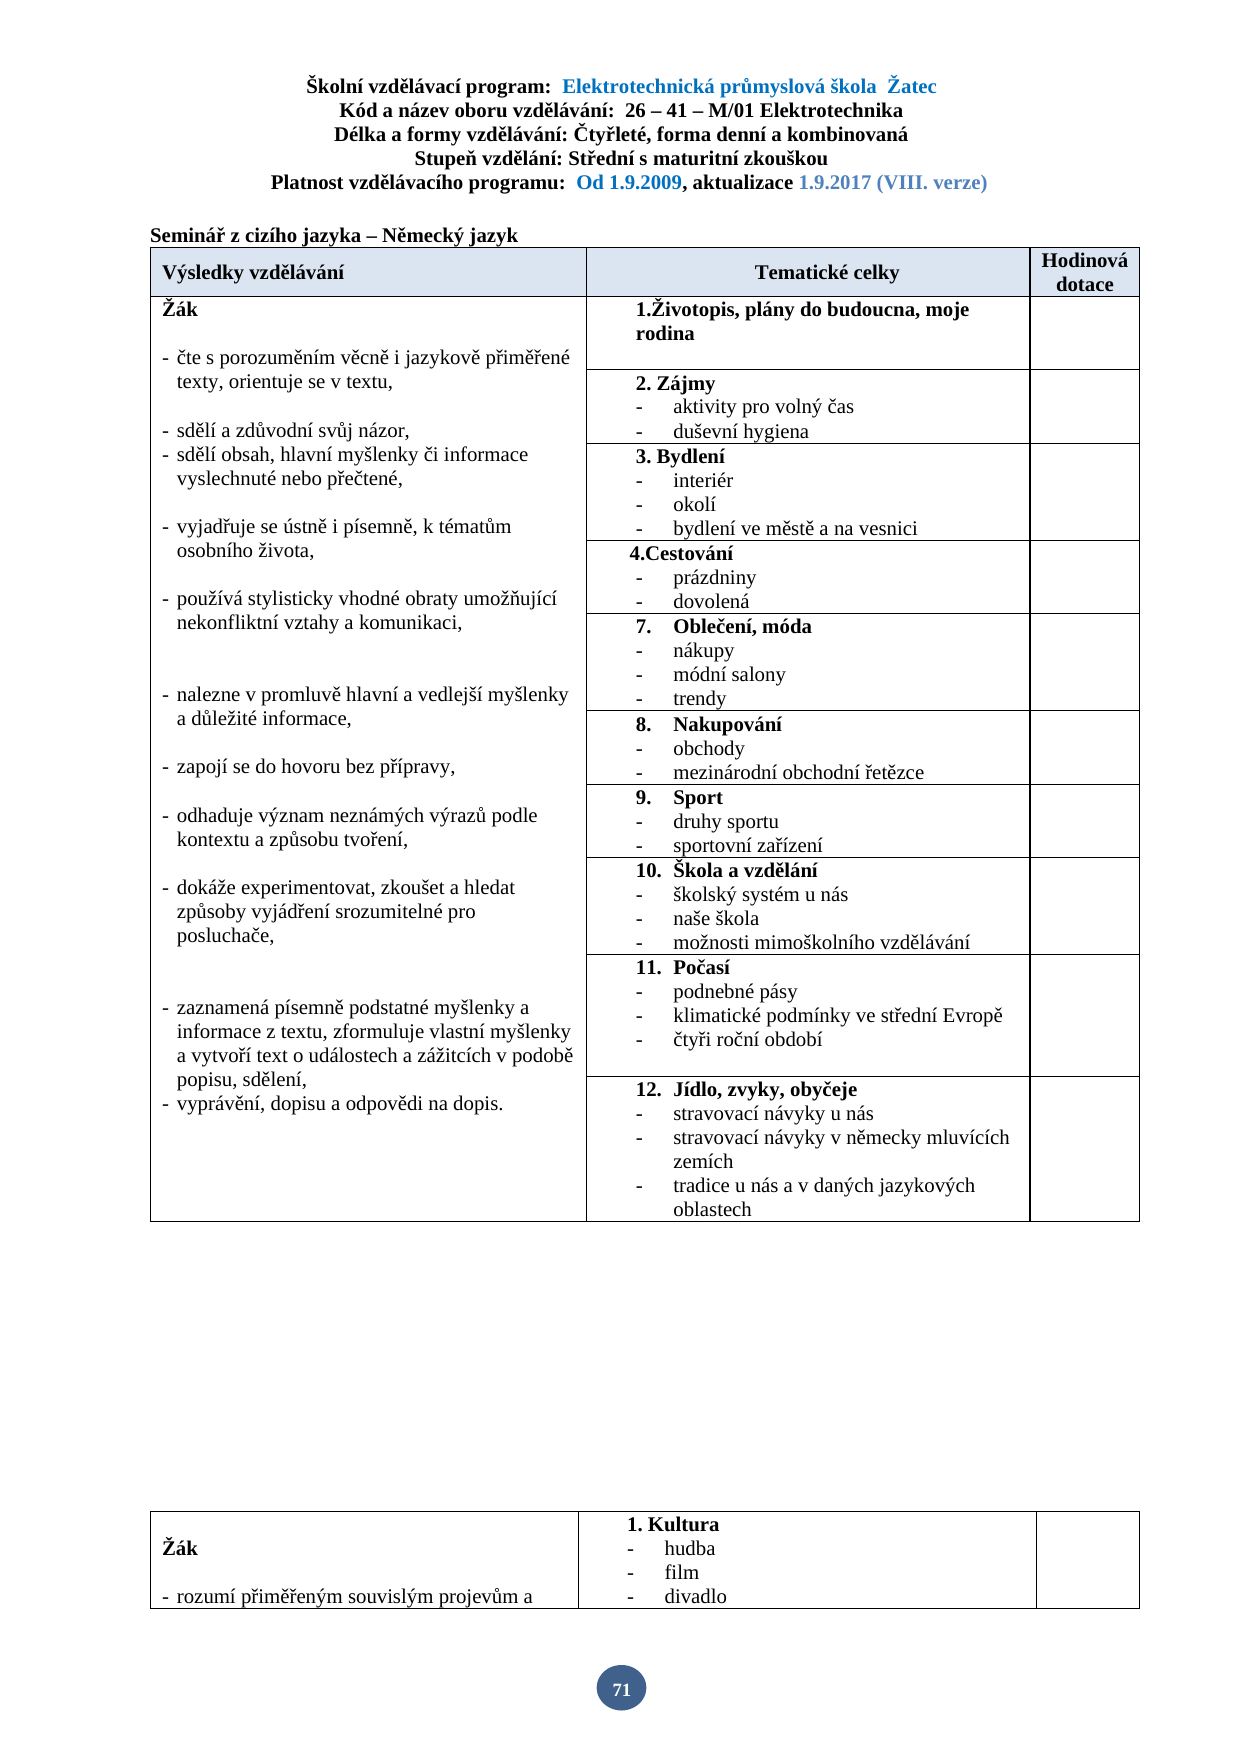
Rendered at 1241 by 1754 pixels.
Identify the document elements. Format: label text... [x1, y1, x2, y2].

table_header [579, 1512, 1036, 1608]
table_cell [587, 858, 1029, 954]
text Seminář z cizího jazyka – Německý jazyk [150, 223, 1092, 247]
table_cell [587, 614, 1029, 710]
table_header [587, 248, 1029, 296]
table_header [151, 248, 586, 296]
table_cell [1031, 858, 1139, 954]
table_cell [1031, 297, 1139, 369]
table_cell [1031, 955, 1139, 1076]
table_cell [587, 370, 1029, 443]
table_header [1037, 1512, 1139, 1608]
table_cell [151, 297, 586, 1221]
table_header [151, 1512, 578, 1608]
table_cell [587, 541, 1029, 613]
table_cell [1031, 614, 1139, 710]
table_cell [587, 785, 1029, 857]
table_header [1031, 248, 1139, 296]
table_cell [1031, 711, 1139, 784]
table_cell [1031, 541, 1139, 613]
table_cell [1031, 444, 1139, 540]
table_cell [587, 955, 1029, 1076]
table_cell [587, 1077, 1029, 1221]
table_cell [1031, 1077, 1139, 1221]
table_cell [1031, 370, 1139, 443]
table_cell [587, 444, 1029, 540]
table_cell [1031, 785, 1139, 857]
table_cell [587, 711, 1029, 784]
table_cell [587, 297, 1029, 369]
